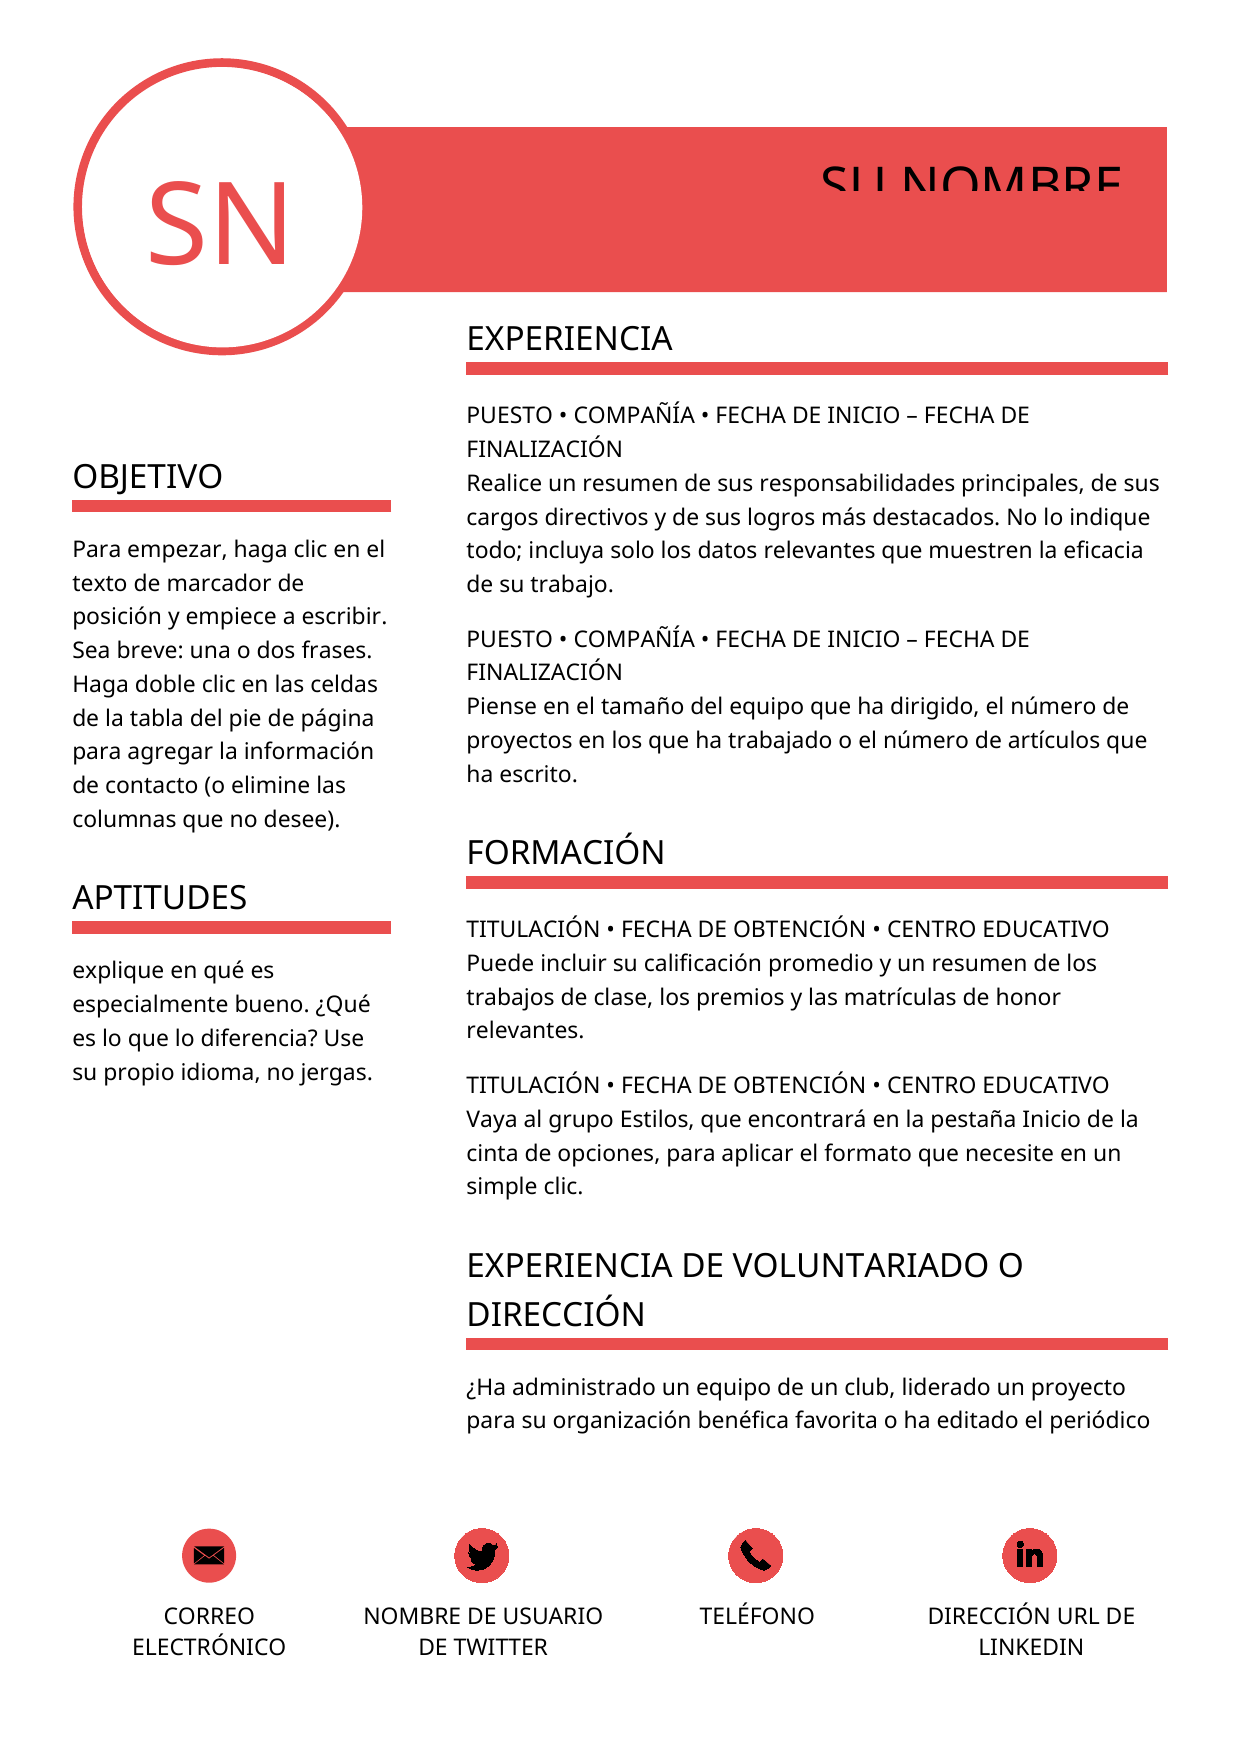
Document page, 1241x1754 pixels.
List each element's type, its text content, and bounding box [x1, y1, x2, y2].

table_header • • – • • – • • • • [466, 375, 1168, 876]
table_header • • – • • – • • • • [466, 889, 1168, 1338]
table_header • • – • • – • • • • [466, 1350, 1168, 1436]
table_header [72, 90, 466, 1436]
table_header • • – • • – • • • • [466, 90, 1168, 362]
